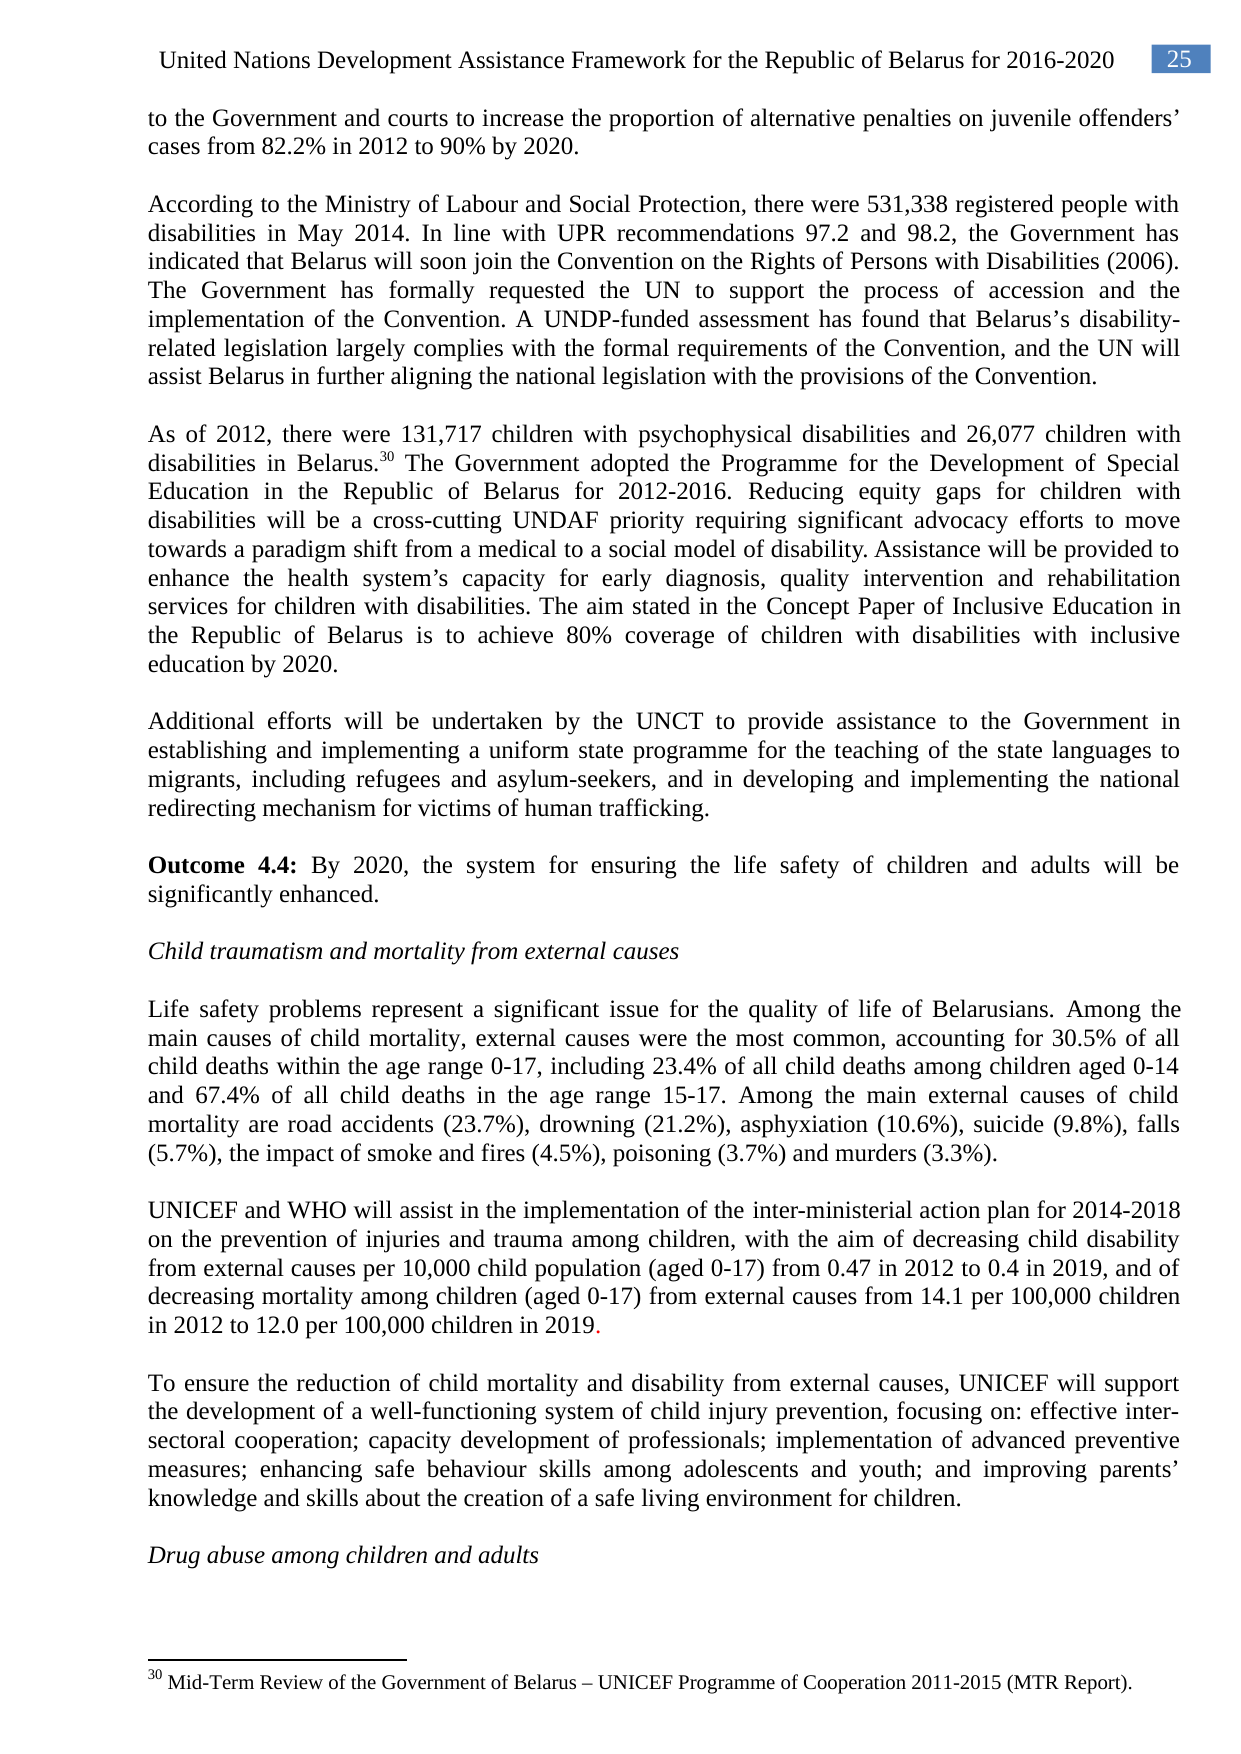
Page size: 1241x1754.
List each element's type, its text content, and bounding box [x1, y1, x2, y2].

text UNICEF and WHO will assist in the implementation of the inter-ministerial action plan for 2014-2018 on the prevention of injuries and trauma among children, with the aim of decreasing child disability from external causes per 10,000 child population (aged 0-17) from 0.47 in 2012 to 0.4 in 2019, and of decreasing mortality among children (aged 0-17) from external causes from 14.1 per 100,000 children in 2012 to 12.0 per 100,000 children in 2019. [148, 1195, 1181, 1339]
text According to the Ministry of Labour and Social Protection, there were 531,338 registered people with disabilities in May 2014. In line with UPR recommendations 97.2 and 98.2, the Government has indicated that Belarus will soon join the Convention on the Rights of Persons with Disabilities (2006). The Government has formally requested the UN to support the process of accession and the implementation of the Convention. A UNDP-funded assessment has found that Belarus’s disability-related legislation largely complies with the formal requirements of the Convention, and the UN will assist Belarus in further aligning the national legislation with the provisions of the Convention. [148, 189, 1181, 390]
text Child traumatism and mortality from external causes [148, 936, 1181, 965]
text Outcome 4.4: By 2020, the system for ensuring the life safety of children and adults will be significantly enhanced. [148, 850, 1181, 908]
text Life safety problems represent a significant issue for the quality of life of Belarusians. Among the main causes of child mortality, external causes were the most common, accounting for 30.5% of all child deaths within the age range 0-17, including 23.4% of all child deaths among children aged 0-14 and 67.4% of all child deaths in the age range 15-17. Among the main external causes of child mortality are road accidents (23.7%), drowning (21.2%), asphyxiation (10.6%), suicide (9.8%), falls (5.7%), the impact of smoke and fires (4.5%), poisoning (3.7%) and murders (3.3%). [148, 994, 1181, 1166]
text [148, 103, 1181, 160]
text Drug abuse among children and adults [148, 1540, 1181, 1569]
text Additional efforts will be undertaken by the UNCT to provide assistance to the Government in establishing and implementing a uniform state programme for the teaching of the state languages to migrants, including refugees and asylum-seekers, and in developing and implementing the national redirecting mechanism for victims of human trafficking. [148, 706, 1181, 821]
text To ensure the reduction of child mortality and disability from external causes, UNICEF will support the development of a well-functioning system of child injury prevention, focusing on: effective inter-sectoral cooperation; capacity development of professionals; implementation of advanced preventive measures; enhancing safe behaviour skills among adolescents and youth; and improving parents’ knowledge and skills about the creation of a safe living environment for children. [148, 1368, 1181, 1511]
text As of 2012, there were 131,717 children with psychophysical disabilities and 26,077 children with disabilities in Belarus. The Government adopted the Programme for the Development of Special Education in the Republic of Belarus for 2012-2016. Reducing equity gaps for children with disabilities will be a cross-cutting UNDAF priority requiring significant advocacy efforts to move towards a paradigm shift from a medical to a social model of disability. Assistance will be provided to enhance the health system’s capacity for early diagnosis, quality intervention and rehabilitation services for children with disabilities. The aim stated in the Concept Paper of Inclusive Education in the Republic of Belarus is to achieve 80% coverage of children with disabilities with inclusive education by 2020. [148, 419, 1181, 678]
